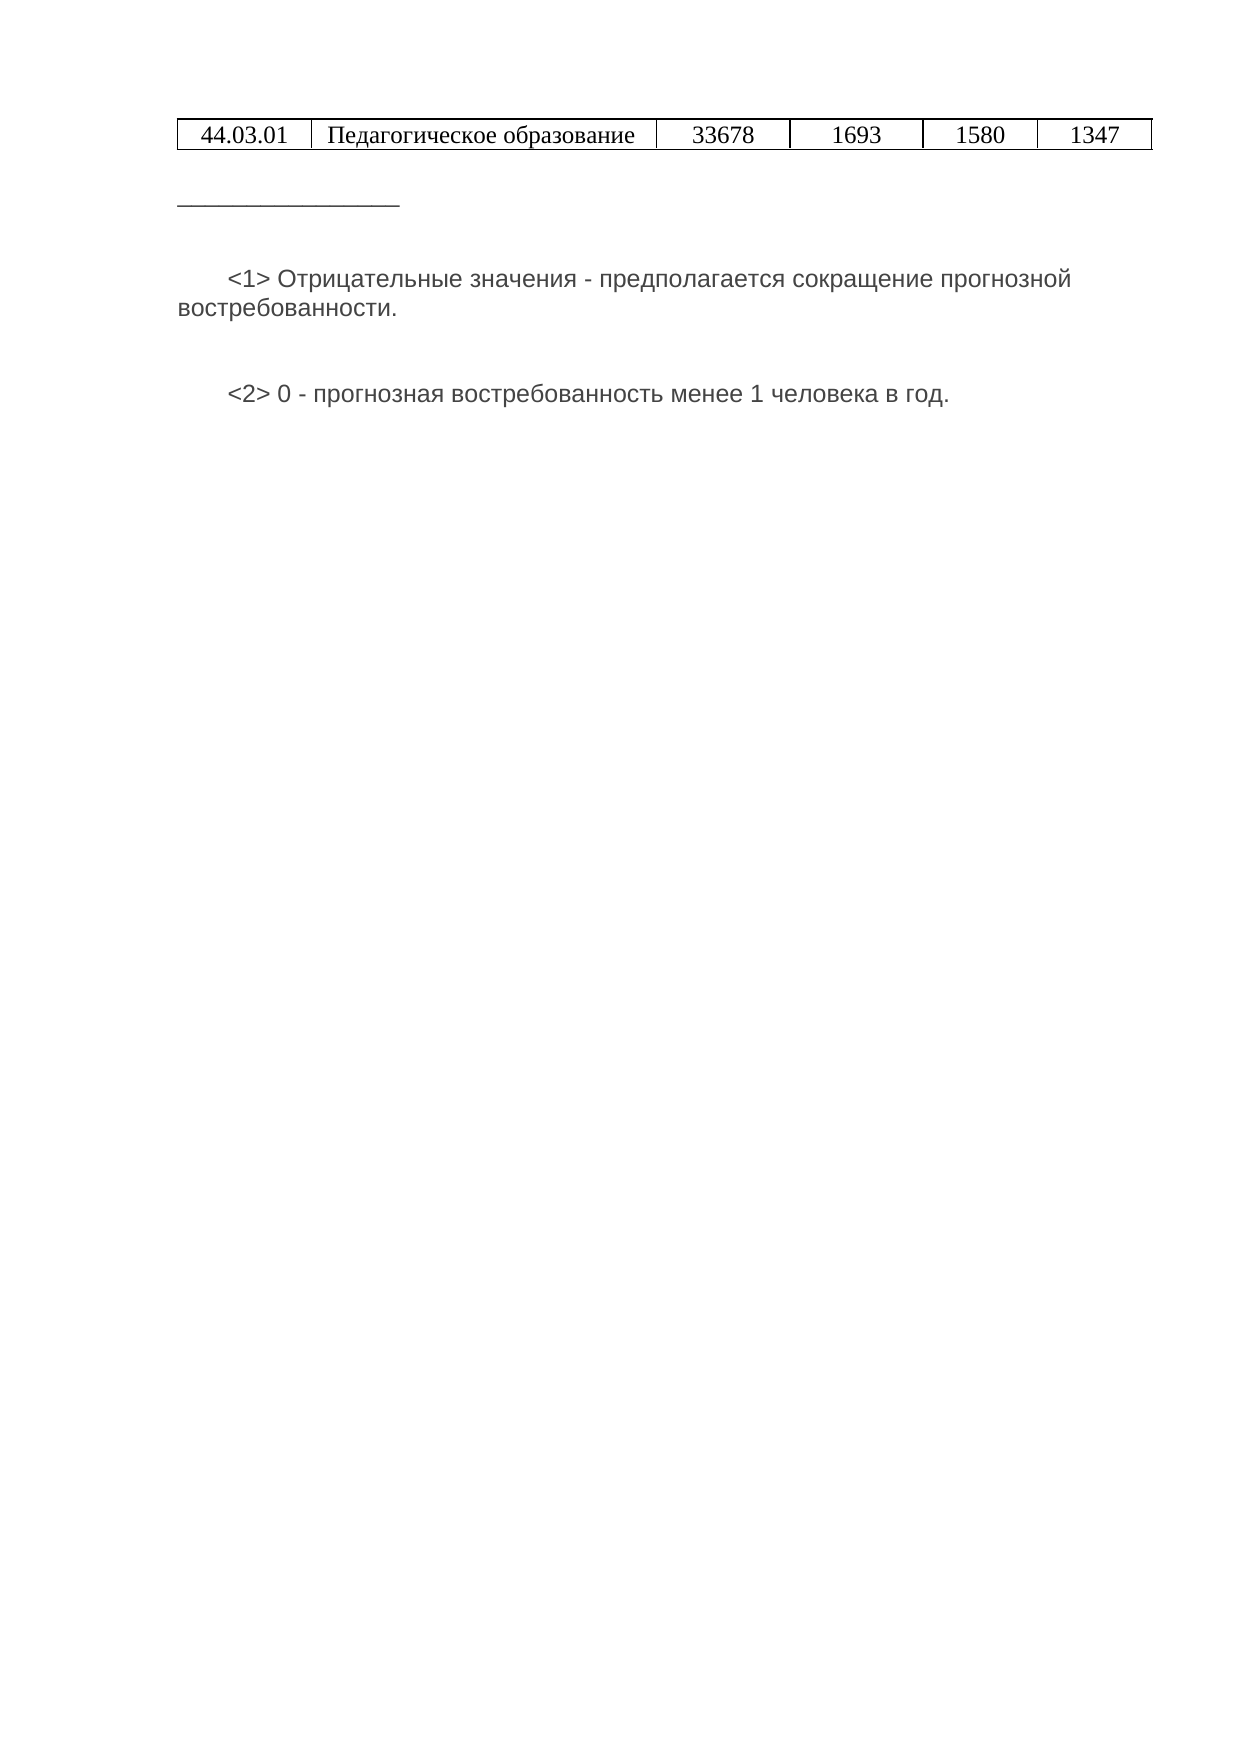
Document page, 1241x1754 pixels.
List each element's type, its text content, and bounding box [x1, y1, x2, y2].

text <2> 0 - прогнозная востребованность менее 1 человека в год. [177, 378, 1152, 407]
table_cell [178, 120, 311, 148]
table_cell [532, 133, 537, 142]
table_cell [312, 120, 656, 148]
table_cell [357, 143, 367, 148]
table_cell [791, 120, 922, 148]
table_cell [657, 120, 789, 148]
text <1> Отрицательные значения - предполагается сокращение прогнозной востребованности. [177, 264, 1152, 350]
text ________________ [177, 179, 1152, 236]
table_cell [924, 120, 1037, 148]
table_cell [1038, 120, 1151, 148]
